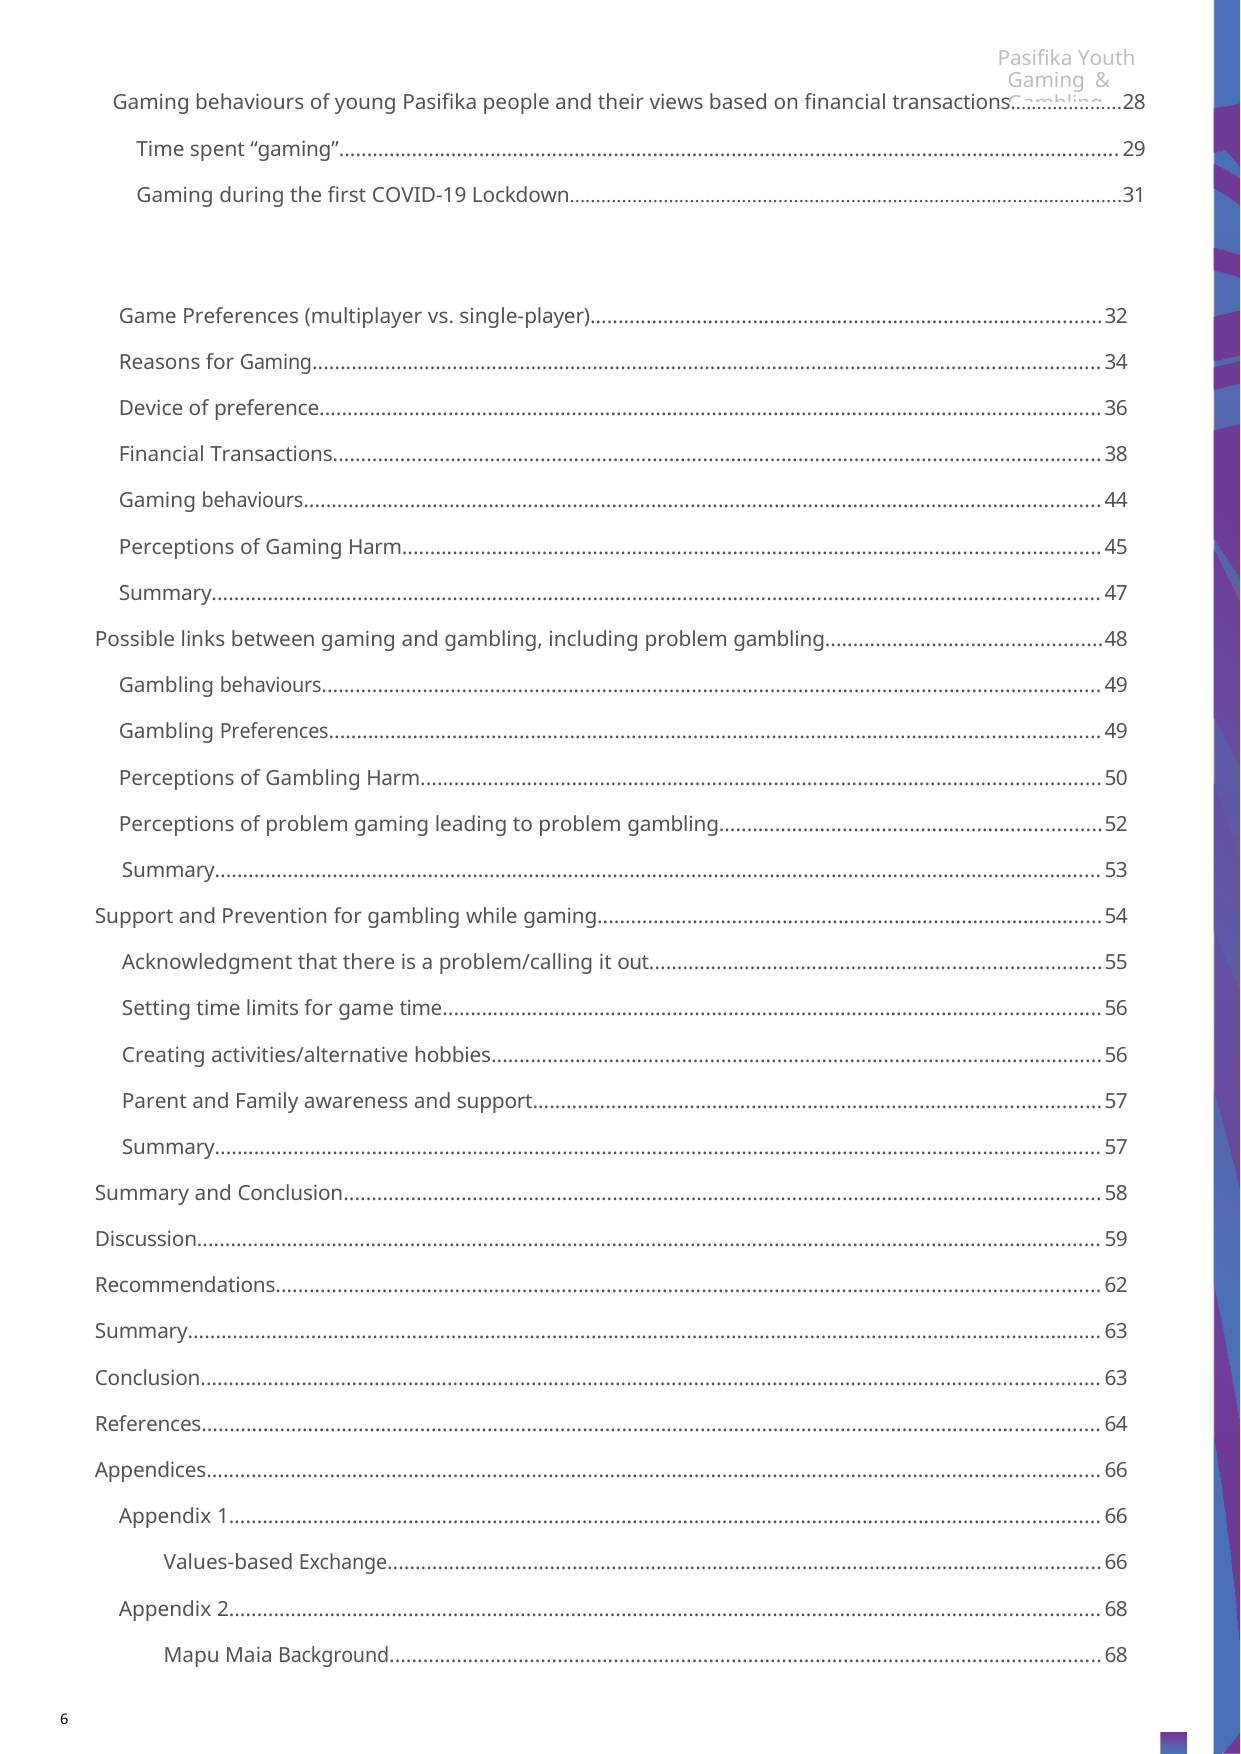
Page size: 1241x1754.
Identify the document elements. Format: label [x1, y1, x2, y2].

picture [1160, 1732, 1187, 1754]
picture [1213, 0, 1241, 1754]
